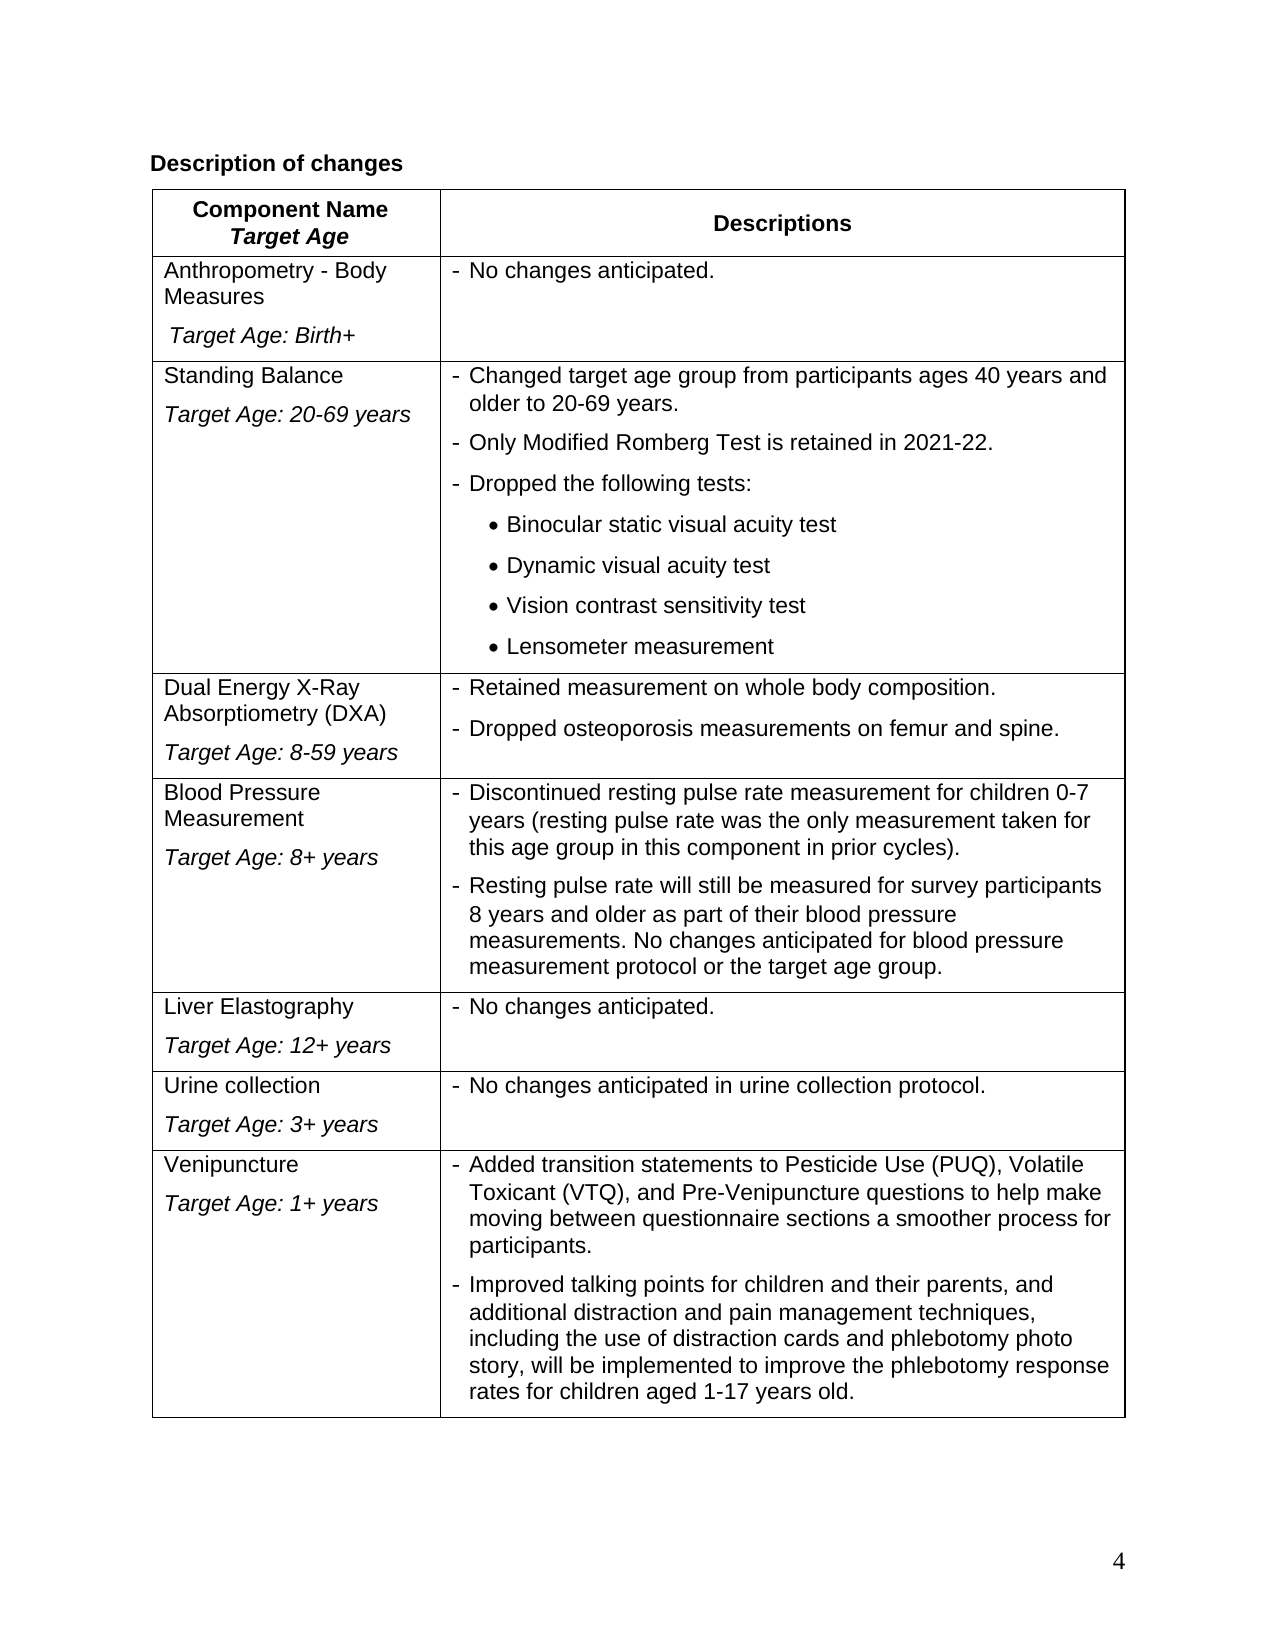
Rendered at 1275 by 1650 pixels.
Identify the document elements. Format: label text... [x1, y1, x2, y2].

table_cell No changes anticipated. [441, 257, 1124, 361]
table_cell Added transition statements to Pesticide Use (PUQ), Volatile Toxicant (VTQ), and Pre-Venipuncture questions to help make moving between questionnaire sections a smoother process for participants. Improved talking points for children and their parents, and additional distraction and pain management techniques, including the use of distraction cards and phlebotomy photo story, will be implemented to improve the phlebotomy response rates for children aged 1-17 years old. [441, 1151, 1124, 1417]
table_cell Standing Balance Target Age: 20-69 years [153, 362, 440, 673]
table_cell Changed target age group from participants ages 40 years and older to 20-69 years. Only Modified Romberg Test is retained in 2021-22. Dropped the following tests: Binocular static visual acuity test Dynamic visual acuity test Vision contrast sensitivity test Lensometer measurement [441, 362, 1124, 673]
table_cell Retained measurement on whole body composition. Dropped osteoporosis measurements on femur and spine. [441, 674, 1124, 778]
table_header Component Name Target Age [153, 190, 440, 256]
table_cell Discontinued resting pulse rate measurement for children 0-7 years (resting pulse rate was the only measurement taken for this age group in this component in prior cycles). Resting pulse rate will still be measured for survey participants 8 years and older as part of their blood pressure measurements. No changes anticipated for blood pressure measurement protocol or the target age group. [441, 779, 1124, 992]
table_cell Blood Pressure Measurement Target Age: 8+ years [153, 779, 440, 992]
table_cell Anthropometry - Body Measures Target Age: Birth+ [153, 257, 440, 361]
table_header Descriptions [441, 190, 1124, 256]
text Description of changes [150, 150, 1125, 176]
table_cell Venipuncture Target Age: 1+ years [153, 1151, 440, 1417]
table_cell Liver Elastography Target Age: 12+ years [153, 993, 440, 1071]
table_cell No changes anticipated. [441, 993, 1124, 1071]
table_cell Dual Energy X-Ray Absorptiometry (DXA) Target Age: 8-59 years [153, 674, 440, 778]
table_cell No changes anticipated in urine collection protocol. [441, 1072, 1124, 1150]
table_cell Urine collection Target Age: 3+ years [153, 1072, 440, 1150]
